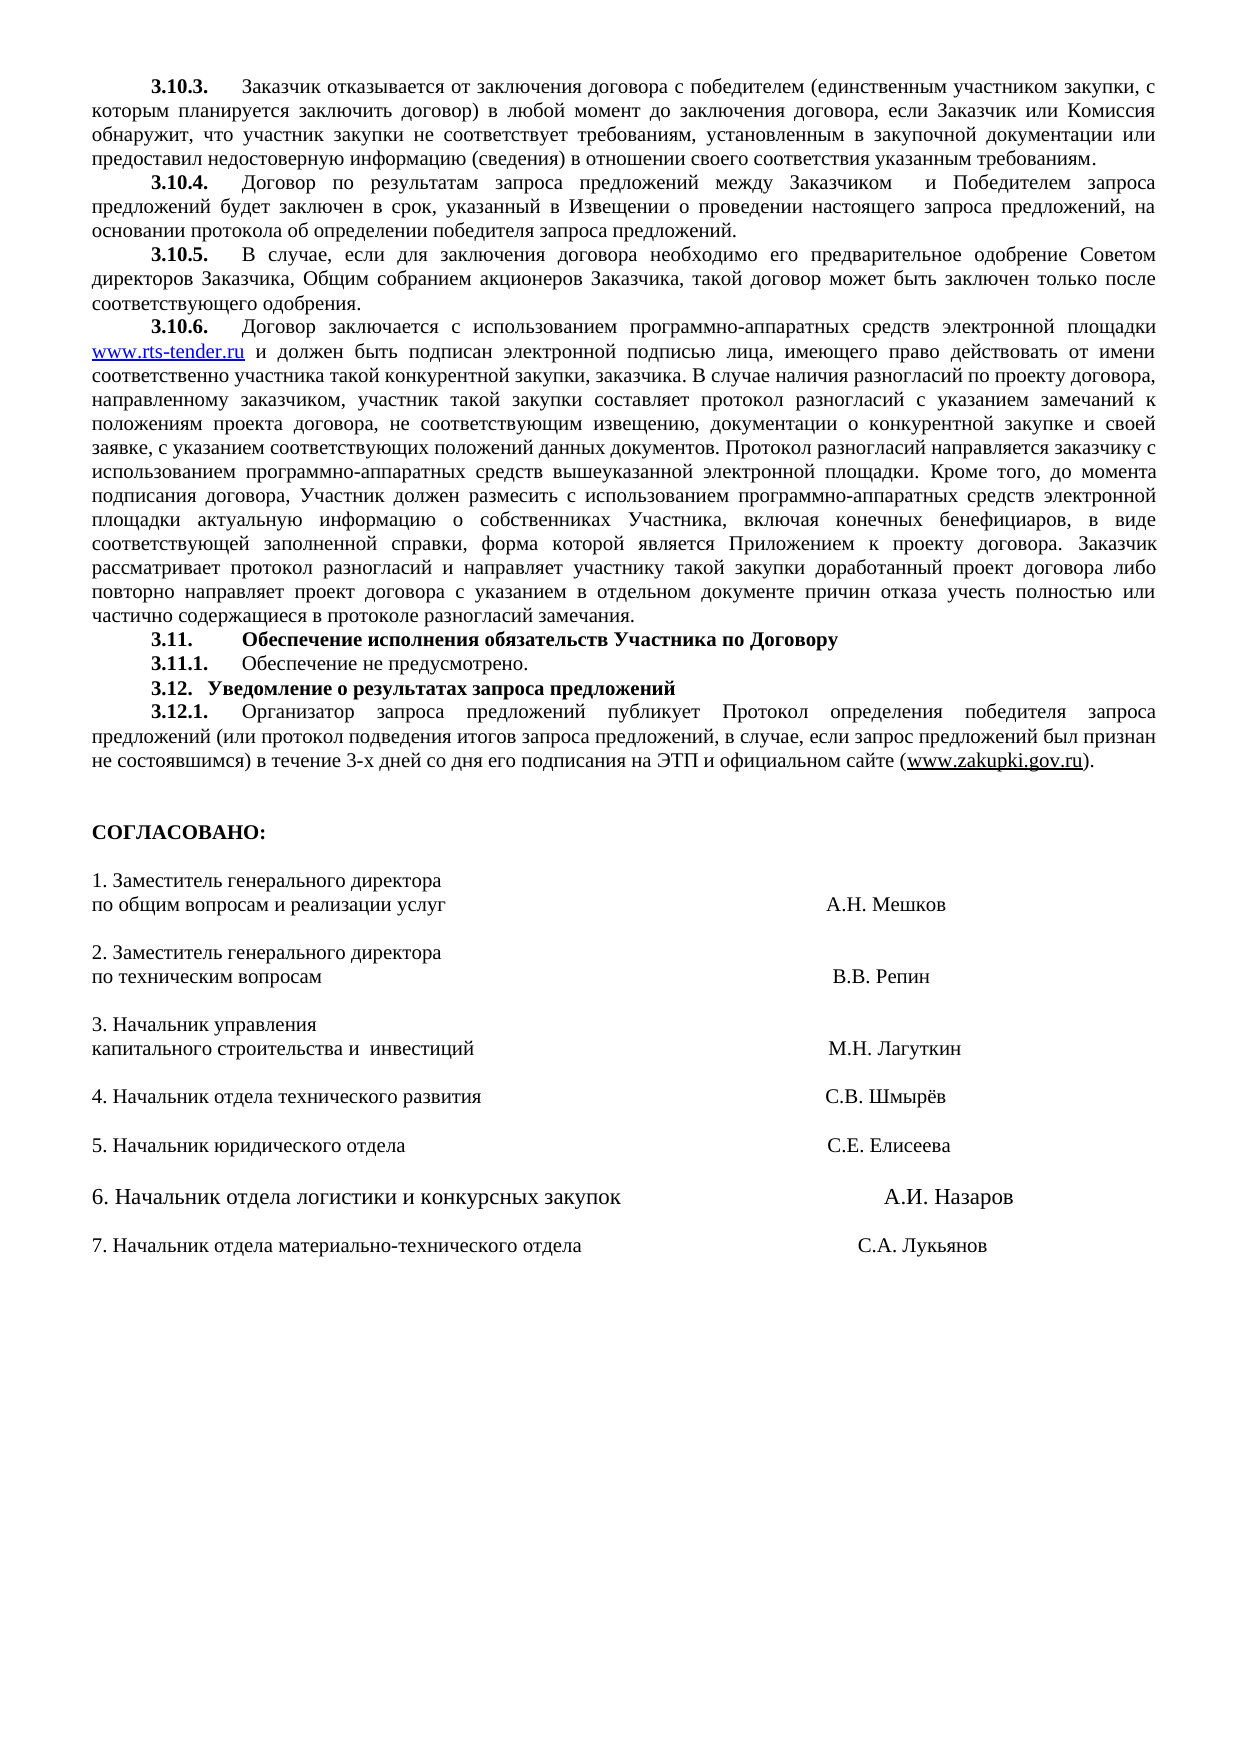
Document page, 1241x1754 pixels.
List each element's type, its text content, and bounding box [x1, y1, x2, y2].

list Уведомление о результатах запроса предложений [151, 675, 1157, 699]
text по техническим вопросам В.В. Репин [92, 964, 1157, 988]
text СОГЛАСОВАНО: [92, 820, 1157, 844]
list Организатор запроса предложений публикует Протокол определения победителя запроса предложений (или протокол подведения итогов запроса предложений, в случае, если запрос предложений был признан не состоявшимся) в течение 3-х дней со дня его подписания на ЭТП и официальном сайте (www.zakupki.gov.ru). [92, 699, 1157, 772]
text 5. Начальник юридического отдела С.Е. Елисеева [92, 1133, 1157, 1157]
list Заказчик отказывается от заключения договора с победителем (единственным участником закупки, с которым планируется заключить договор) в любой момент до заключения договора, если Заказчик или Комиссия обнаружит, что участник закупки не соответствует требованиям, установленным в закупочной документации или предоставил недостоверную информацию (сведения) в отношении своего соответствия указанным требованиям. [92, 74, 1157, 170]
list Договор заключается с использованием программно-аппаратных средств электронной площадки www.rts-tender.ru и должен быть подписан электронной подписью лица, имеющего право действовать от имени соответственно участника такой конкурентной закупки, заказчика. В случае наличия разногласий по проекту договора, направленному заказчиком, участник такой закупки составляет протокол разногласий с указанием замечаний к положениям проекта договора, не соответствующим извещению, документации о конкурентной закупке и своей заявке, с указанием соответствующих положений данных документов. Протокол разногласий направляется заказчику с использованием программно-аппаратных средств вышеуказанной электронной площадки. Кроме того, до момента подписания договора, Участник должен размесить с использованием программно-аппаратных средств электронной площадки актуальную информацию о собственниках Участника, включая конечных бенефициаров, в виде соответствующей заполненной справки, форма которой является Приложением к проекту договора. Заказчик рассматривает протокол разногласий и направляет участнику такой закупки доработанный проект договора либо повторно направляет проект договора с указанием в отдельном документе причин отказа учесть полностью или частично содержащиеся в протоколе разногласий замечания. [92, 314, 1157, 627]
subtitle Обеспечение исполнения обязательств Участника по Договору [92, 627, 1157, 651]
text по общим вопросам и реализации услуг А.Н. Мешков [92, 892, 1157, 916]
text капитального строительства и инвестиций М.Н. Лагуткин [92, 1036, 1157, 1060]
list Обеспечение не предусмотрено. [92, 651, 1157, 675]
subtitle 6. Начальник отдела логистики и конкурсных закупок А.И. Назаров [92, 1183, 1157, 1209]
list В случае, если для заключения договора необходимо его предварительное одобрение Советом директоров Заказчика, Общим собранием акционеров Заказчика, такой договор может быть заключен только после соответствующего одобрения. [92, 242, 1157, 314]
text 2. Заместитель генерального директора [92, 940, 1157, 964]
text 4. Начальник отдела технического развития С.В. Шмырёв [92, 1084, 1157, 1108]
text 3. Начальник управления [92, 1012, 1157, 1036]
text 7. Начальник отдела материально-технического отдела С.А. Лукьянов [92, 1233, 1157, 1257]
text 1. Заместитель генерального директора [92, 868, 1157, 892]
list Договор по результатам запроса предложений между Заказчиком и Победителем запроса предложений будет заключен в срок, указанный в Извещении о проведении настоящего запроса предложений, на основании протокола об определении победителя запроса предложений. [92, 170, 1157, 242]
